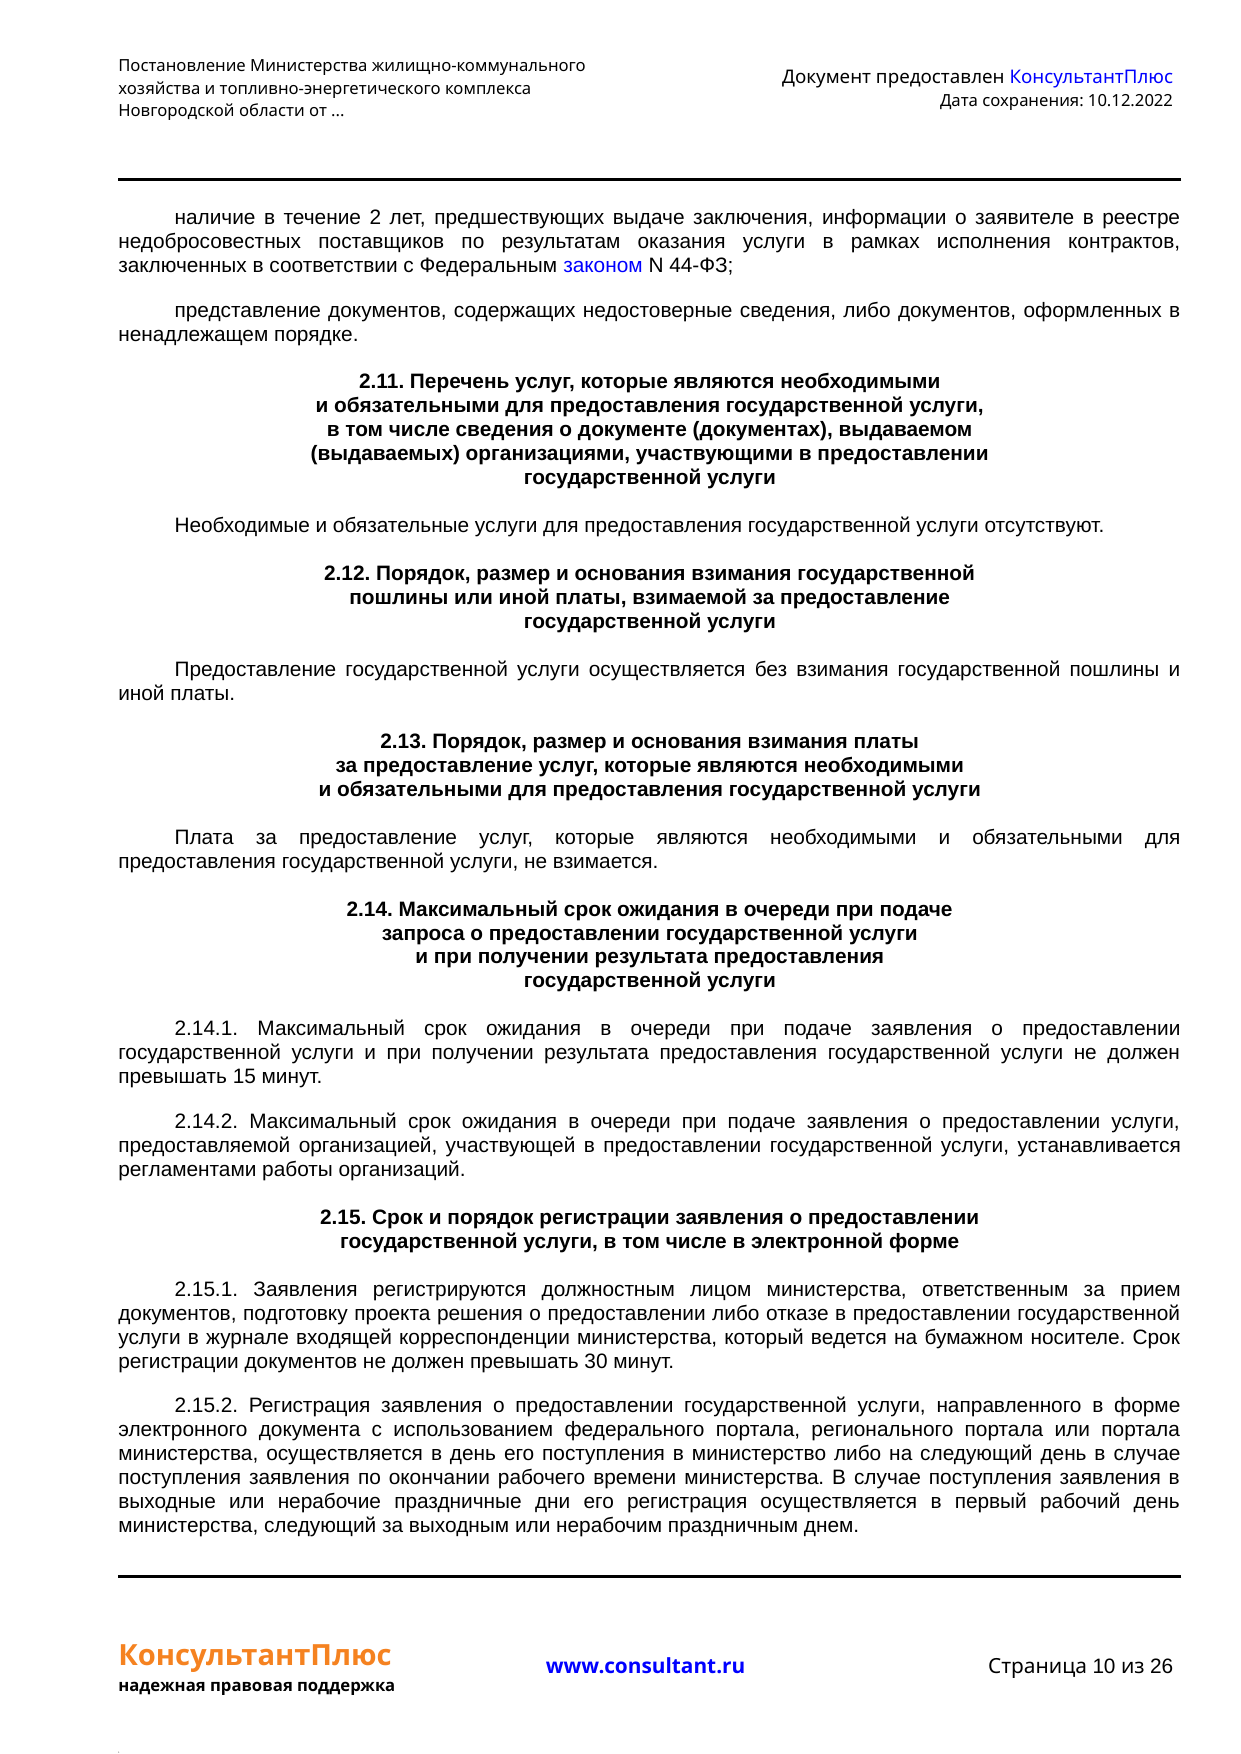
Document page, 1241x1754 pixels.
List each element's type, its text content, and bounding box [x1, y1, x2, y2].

title государственной услуги [118, 465, 1181, 489]
text Предоставление государственной услуги осуществляется без взимания государственной пошлины и иной платы. [118, 657, 1181, 705]
title 2.13. Порядок, размер и основания взимания платы [118, 729, 1181, 753]
title 2.11. Перечень услуг, которые являются необходимыми [118, 369, 1181, 393]
title государственной услуги [118, 609, 1181, 633]
text Плата за предоставление услуг, которые являются необходимыми и обязательными для предоставления государственной услуги, не взимается. [118, 824, 1181, 872]
title 2.12. Порядок, размер и основания взимания государственной [118, 561, 1181, 585]
text наличие в течение 2 лет, предшествующих выдаче заключения, информации о заявителе в реестре недобросовестных поставщиков по результатам оказания услуги в рамках исполнения контрактов, заключенных в соответствии с Федеральным законом N 44-ФЗ; [118, 205, 1181, 277]
text 2.15.2. Регистрация заявления о предоставлении государственной услуги, направленного в форме электронного документа с использованием федерального портала, регионального портала или портала министерства, осуществляется в день его поступления в министерство либо на следующий день в случае поступления заявления по окончании рабочего времени министерства. В случае поступления заявления в выходные или нерабочие праздничные дни его регистрация осуществляется в первый рабочий день министерства, следующий за выходным или нерабочим праздничным днем. [118, 1393, 1181, 1537]
text 2.14.2. Максимальный срок ожидания в очереди при подаче заявления о предоставлении услуги, предоставляемой организацией, участвующей в предоставлении государственной услуги, устанавливается регламентами работы организаций. [118, 1109, 1181, 1181]
title запроса о предоставлении государственной услуги [118, 920, 1181, 944]
text представление документов, содержащих недостоверные сведения, либо документов, оформленных в ненадлежащем порядке. [118, 297, 1181, 345]
text 2.15.1. Заявления регистрируются должностным лицом министерства, ответственным за прием документов, подготовку проекта решения о предоставлении либо отказе в предоставлении государственной услуги в журнале входящей корреспонденции министерства, который ведется на бумажном носителе. Срок регистрации документов не должен превышать 30 минут. [118, 1277, 1181, 1372]
title и обязательными для предоставления государственной услуги, [118, 393, 1181, 417]
title в том числе сведения о документе (документах), выдаваемом [118, 417, 1181, 441]
text 2.14.1. Максимальный срок ожидания в очереди при подаче заявления о предоставлении государственной услуги и при получении результата предоставления государственной услуги не должен превышать 15 минут. [118, 1016, 1181, 1088]
title 2.14. Максимальный срок ожидания в очереди при подаче [118, 896, 1181, 920]
title и при получении результата предоставления [118, 944, 1181, 968]
title государственной услуги, в том числе в электронной форме [118, 1229, 1181, 1253]
title за предоставление услуг, которые являются необходимыми [118, 753, 1181, 777]
title (выдаваемых) организациями, участвующими в предоставлении [118, 441, 1181, 465]
title 2.15. Срок и порядок регистрации заявления о предоставлении [118, 1205, 1181, 1229]
text Необходимые и обязательные услуги для предоставления государственной услуги отсутствуют. [118, 513, 1181, 537]
title и обязательными для предоставления государственной услуги [118, 777, 1181, 801]
title государственной услуги [118, 968, 1181, 992]
title пошлины или иной платы, взимаемой за предоставление [118, 585, 1181, 609]
